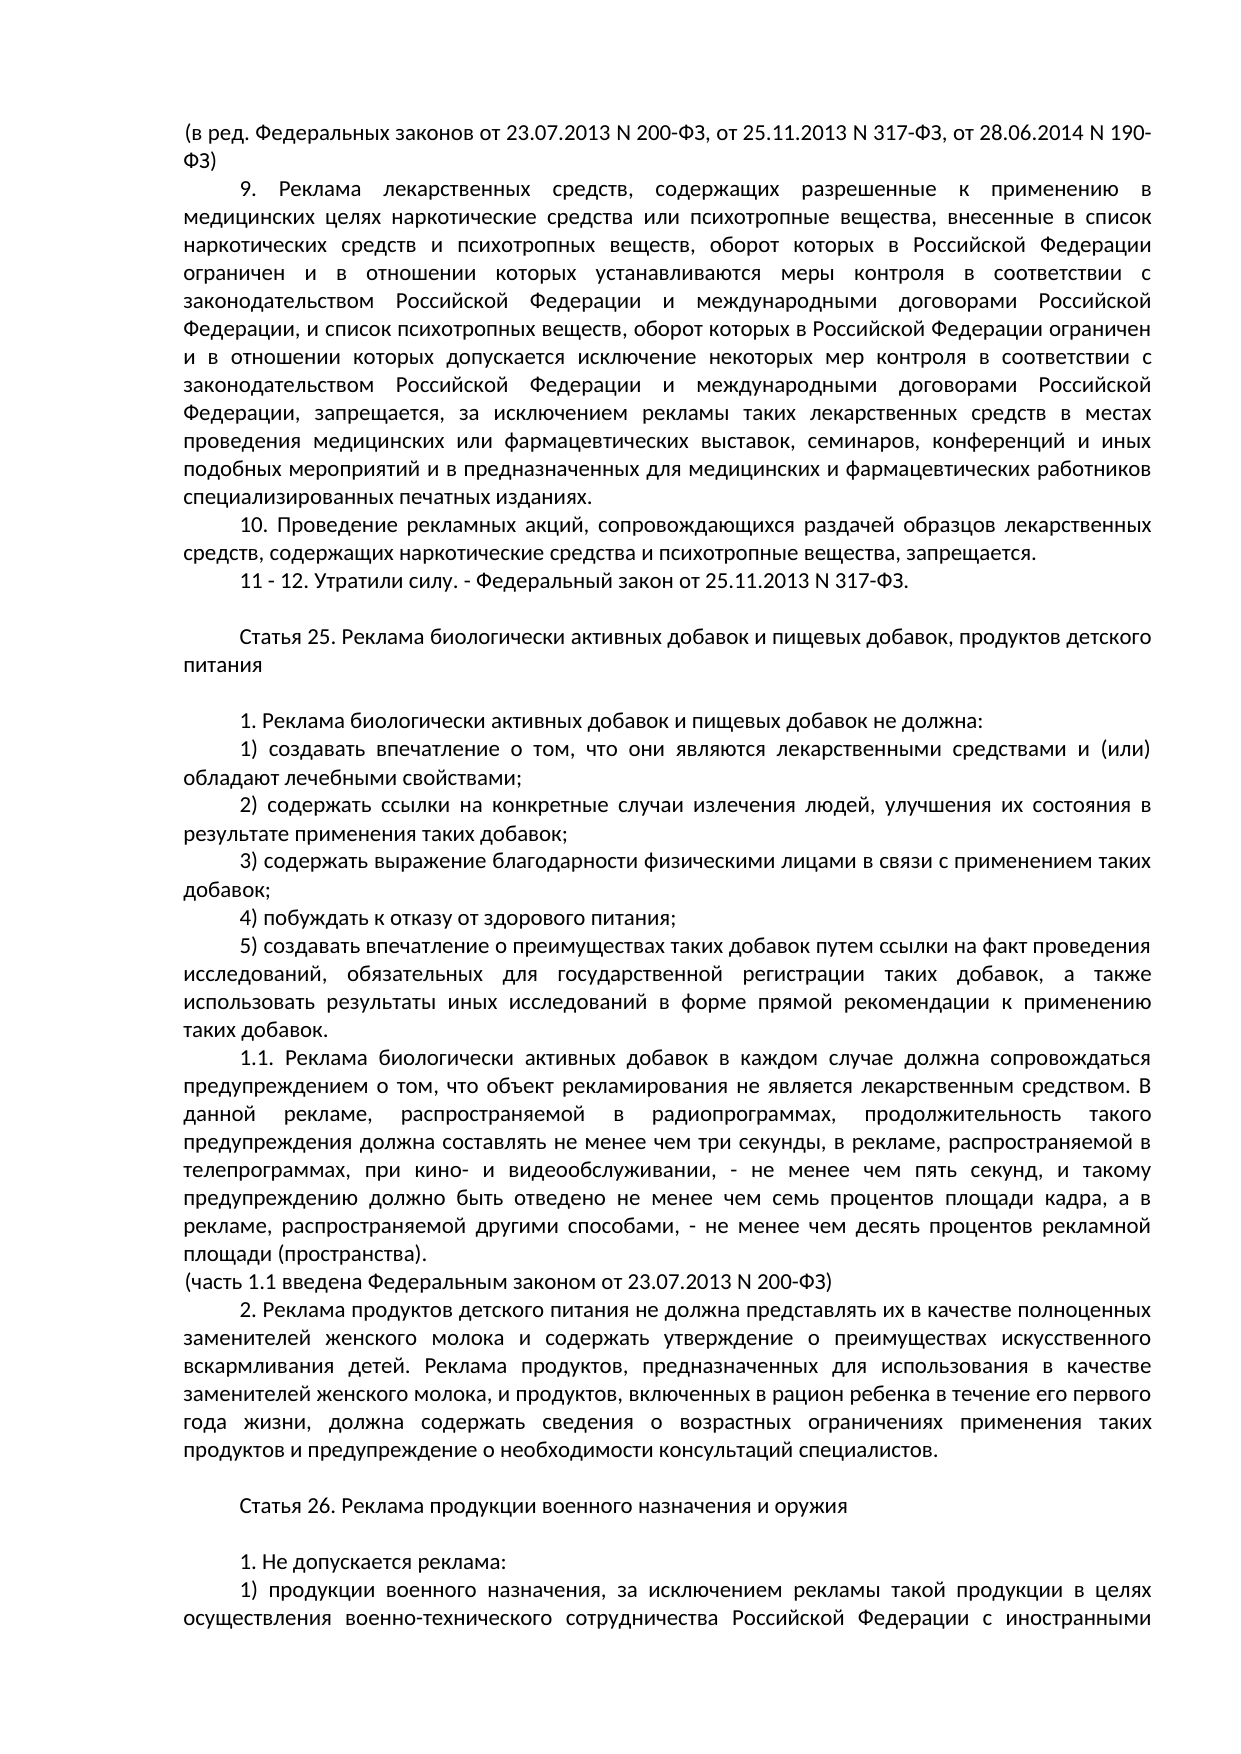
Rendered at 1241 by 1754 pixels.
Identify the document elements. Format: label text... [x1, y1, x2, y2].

text 1. Реклама биологически активных добавок и пищевых добавок не должна: [183, 707, 1152, 734]
text 5) создавать впечатление о преимуществах таких добавок путем ссылки на факт проведения исследований, обязательных для государственной регистрации таких добавок, а также использовать результаты иных исследований в форме прямой рекомендации к применению таких добавок. [183, 931, 1152, 1043]
text 11 - 12. Утратили силу. - Федеральный закон от 25.11.2013 N 317-ФЗ. [183, 566, 1152, 594]
text 3) содержать выражение благодарности физическими лицами в связи с применением таких добавок; [183, 847, 1152, 903]
text 1. Не допускается реклама: [183, 1547, 1152, 1575]
text Статья 25. Реклама биологически активных добавок и пищевых добавок, продуктов детского питания [183, 622, 1152, 678]
text 9. Реклама лекарственных средств, содержащих разрешенные к применению в медицинских целях наркотические средства или психотропные вещества, внесенные в список наркотических средств и психотропных веществ, оборот которых в Российской Федерации ограничен и в отношении которых устанавливаются меры контроля в соответствии с законодательством Российской Федерации и международными договорами Российской Федерации, и список психотропных веществ, оборот которых в Российской Федерации ограничен и в отношении которых допускается исключение некоторых мер контроля в соответствии с законодательством Российской Федерации и международными договорами Российской Федерации, запрещается, за исключением рекламы таких лекарственных средств в местах проведения медицинских или фармацевтических выставок, семинаров, конференций и иных подобных мероприятий и в предназначенных для медицинских и фармацевтических работников специализированных печатных изданиях. [183, 174, 1152, 510]
text (в ред. Федеральных законов от 23.07.2013 N 200-ФЗ, от 25.11.2013 N 317-ФЗ, от 28.06.2014 N 190-ФЗ) [183, 118, 1152, 174]
text 2) содержать ссылки на конкретные случаи излечения людей, улучшения их состояния в результате применения таких добавок; [183, 791, 1152, 847]
text 2. Реклама продуктов детского питания не должна представлять их в качестве полноценных заменителей женского молока и содержать утверждение о преимуществах искусственного вскармливания детей. Реклама продуктов, предназначенных для использования в качестве заменителей женского молока, и продуктов, включенных в рацион ребенка в течение его первого года жизни, должна содержать сведения о возрастных ограничениях применения таких продуктов и предупреждение о необходимости консультаций специалистов. [183, 1295, 1152, 1463]
text 1) создавать впечатление о том, что они являются лекарственными средствами и (или) обладают лечебными свойствами; [183, 734, 1152, 791]
text 10. Проведение рекламных акций, сопровождающихся раздачей образцов лекарственных средств, содержащих наркотические средства и психотропные вещества, запрещается. [183, 510, 1152, 566]
text 4) побуждать к отказу от здорового питания; [183, 903, 1152, 931]
text Статья 26. Реклама продукции военного назначения и оружия [183, 1491, 1152, 1519]
text 1.1. Реклама биологически активных добавок в каждом случае должна сопровождаться предупреждением о том, что объект рекламирования не является лекарственным средством. В данной рекламе, распространяемой в радиопрограммах, продолжительность такого предупреждения должна составлять не менее чем три секунды, в рекламе, распространяемой в телепрограммах, при кино- и видеообслуживании, - не менее чем пять секунд, и такому предупреждению должно быть отведено не менее чем семь процентов площади кадра, а в рекламе, распространяемой другими способами, - не менее чем десять процентов рекламной площади (пространства). [183, 1043, 1152, 1267]
text (часть 1.1 введена Федеральным законом от 23.07.2013 N 200-ФЗ) [183, 1267, 1152, 1295]
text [183, 1575, 1152, 1631]
